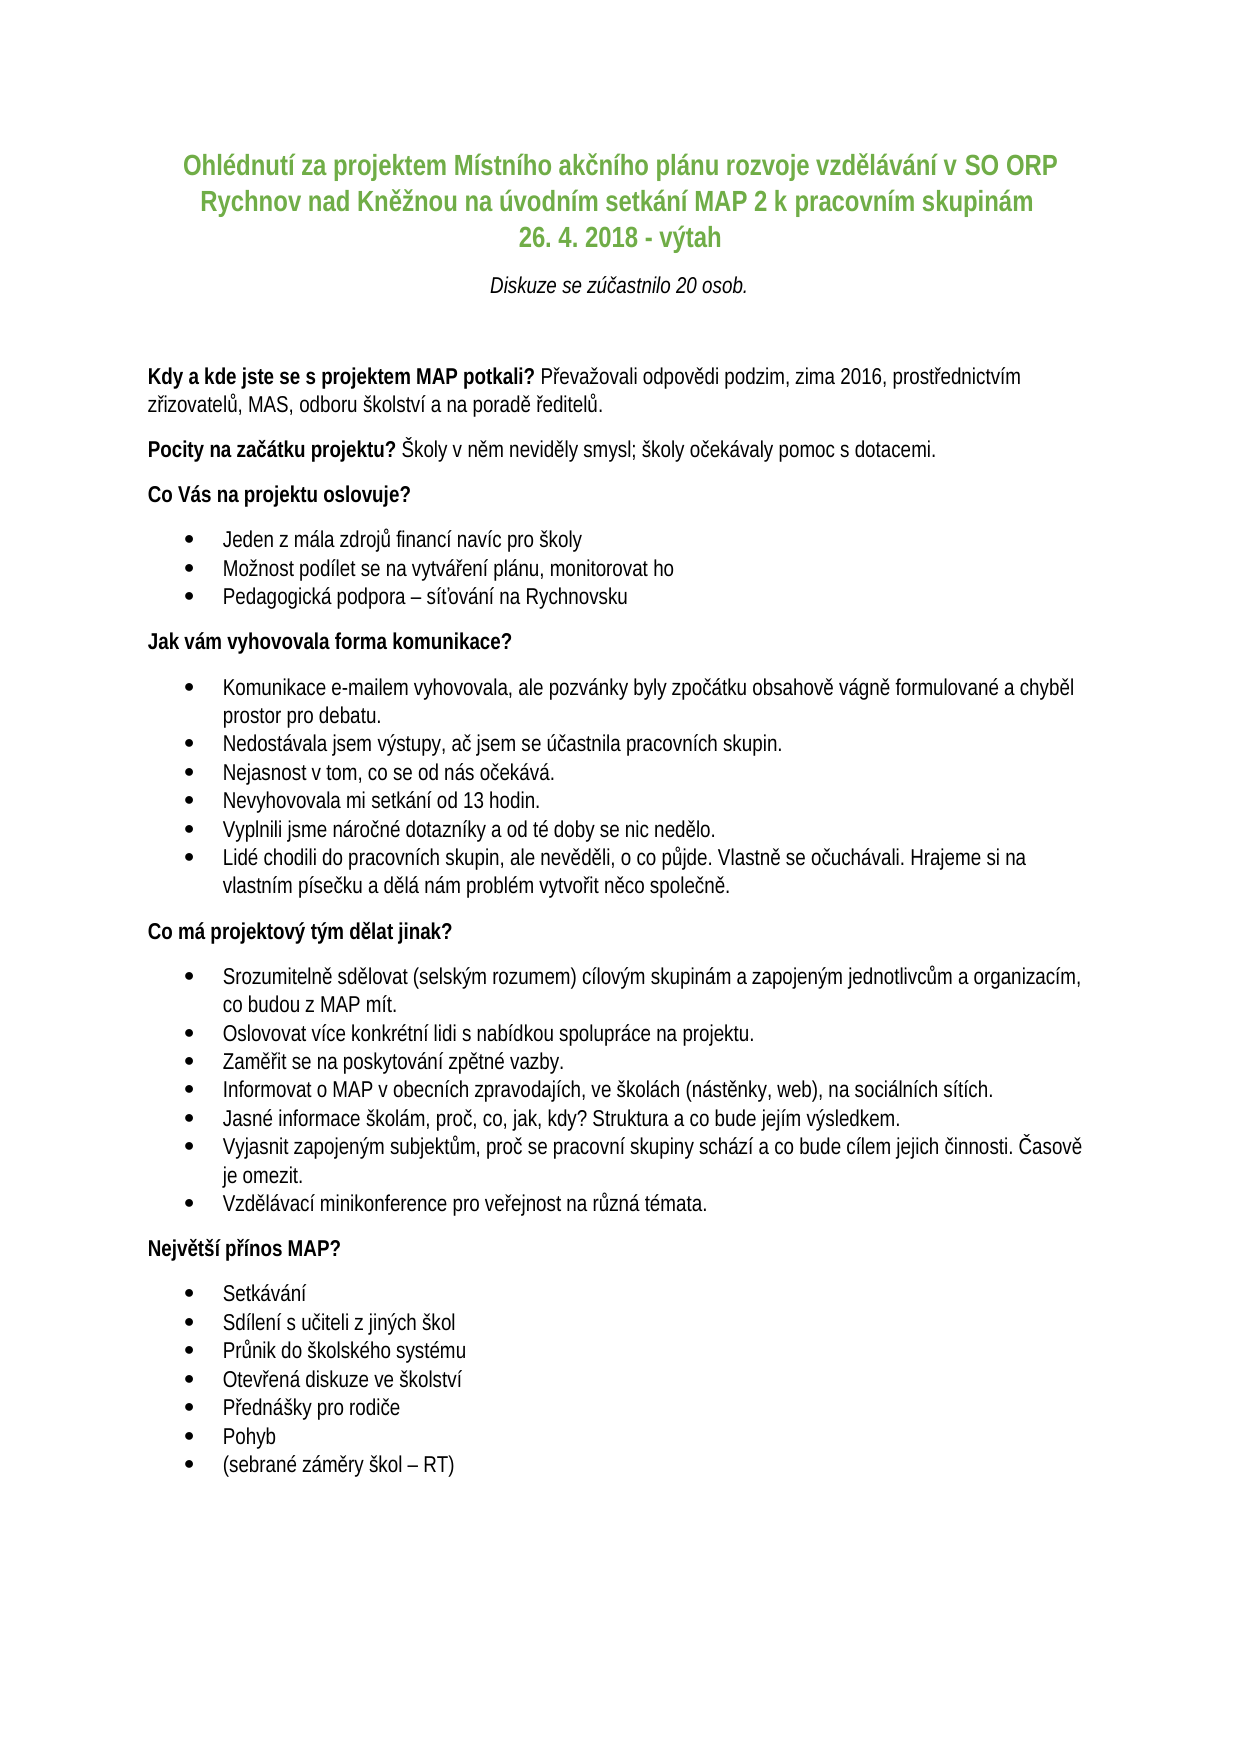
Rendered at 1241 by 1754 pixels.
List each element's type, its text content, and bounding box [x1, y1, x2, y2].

list Sdílení s učiteli z jiných škol [185, 1309, 1093, 1335]
list Setkávání [185, 1280, 1093, 1307]
list Nedostávala jsem výstupy, ač jsem se účastnila pracovních skupin. [185, 730, 1093, 757]
list Nevyhovovala mi setkání od 13 hodin. [185, 787, 1093, 813]
list Pedagogická podpora – síťování na Rychnovsku [185, 583, 1093, 609]
list Nejasnost v tom, co se od nás očekává. [185, 759, 1093, 785]
text Diskuze se zúčastnilo 20 osob. [148, 272, 1093, 299]
list Vzdělávací minikonference pro veřejnost na různá témata. [185, 1190, 1093, 1217]
list Komunikace e-mailem vyhovovala, ale pozvánky byly zpočátku obsahově vágně formulované a chyběl prostor pro debatu. [185, 673, 1093, 728]
list Vyplnili jsme náročné dotazníky a od té doby se nic nedělo. [185, 816, 1093, 842]
list Oslovovat více konkrétní lidi s nabídkou spolupráce na projektu. [185, 1019, 1093, 1046]
list Lidé chodili do pracovních skupin, ale nevěděli, o co půjde. Vlastně se očuchávali. Hrajeme si na vlastním písečku a dělá nám problém vytvořit něco společně. [185, 844, 1093, 899]
list Přednášky pro rodiče [185, 1394, 1093, 1421]
list (sebrané záměry škol – RT) [185, 1451, 1093, 1477]
text Největší přínos MAP? [148, 1235, 1093, 1262]
list Zaměřit se na poskytování zpětné vazby. [185, 1048, 1093, 1074]
text Kdy a kde jste se s projektem MAP potkali? Převažovali odpovědi podzim, zima 2016, prostřednictvím zřizovatelů, MAS, odboru školství a na poradě ředitelů. [148, 363, 1093, 417]
text Co Vás na projektu oslovuje? [148, 481, 1093, 508]
list Vyjasnit zapojeným subjektům, proč se pracovní skupiny schází a co bude cílem jejich činnosti. Časově je omezit. [185, 1133, 1093, 1188]
text Jak vám vyhovovala forma komunikace? [148, 628, 1093, 655]
list Možnost podílet se na vytváření plánu, monitorovat ho [185, 555, 1093, 581]
text Ohlédnutí za projektem Místního akčního plánu rozvoje vzdělávání v SO ORP Rychnov nad Kněžnou na úvodním setkání MAP 2 k pracovním skupinám 26. 4. 2018 - výtah [148, 148, 1093, 253]
text Co má projektový tým dělat jinak? [148, 918, 1093, 944]
list Srozumitelně sdělovat (selským rozumem) cílovým skupinám a zapojeným jednotlivcům a organizacím, co budou z MAP mít. [185, 963, 1093, 1017]
list Pohyb [185, 1423, 1093, 1449]
list Průnik do školského systému [185, 1337, 1093, 1364]
list Otevřená diskuze ve školství [185, 1366, 1093, 1392]
list Jeden z mála zdrojů financí navíc pro školy [185, 526, 1093, 553]
text Pocity na začátku projektu? Školy v něm neviděly smysl; školy očekávaly pomoc s dotacemi. [148, 436, 1093, 462]
list Jasné informace školám, proč, co, jak, kdy? Struktura a co bude jejím výsledkem. [185, 1105, 1093, 1131]
list Informovat o MAP v obecních zpravodajích, ve školách (nástěnky, web), na sociálních sítích. [185, 1076, 1093, 1103]
